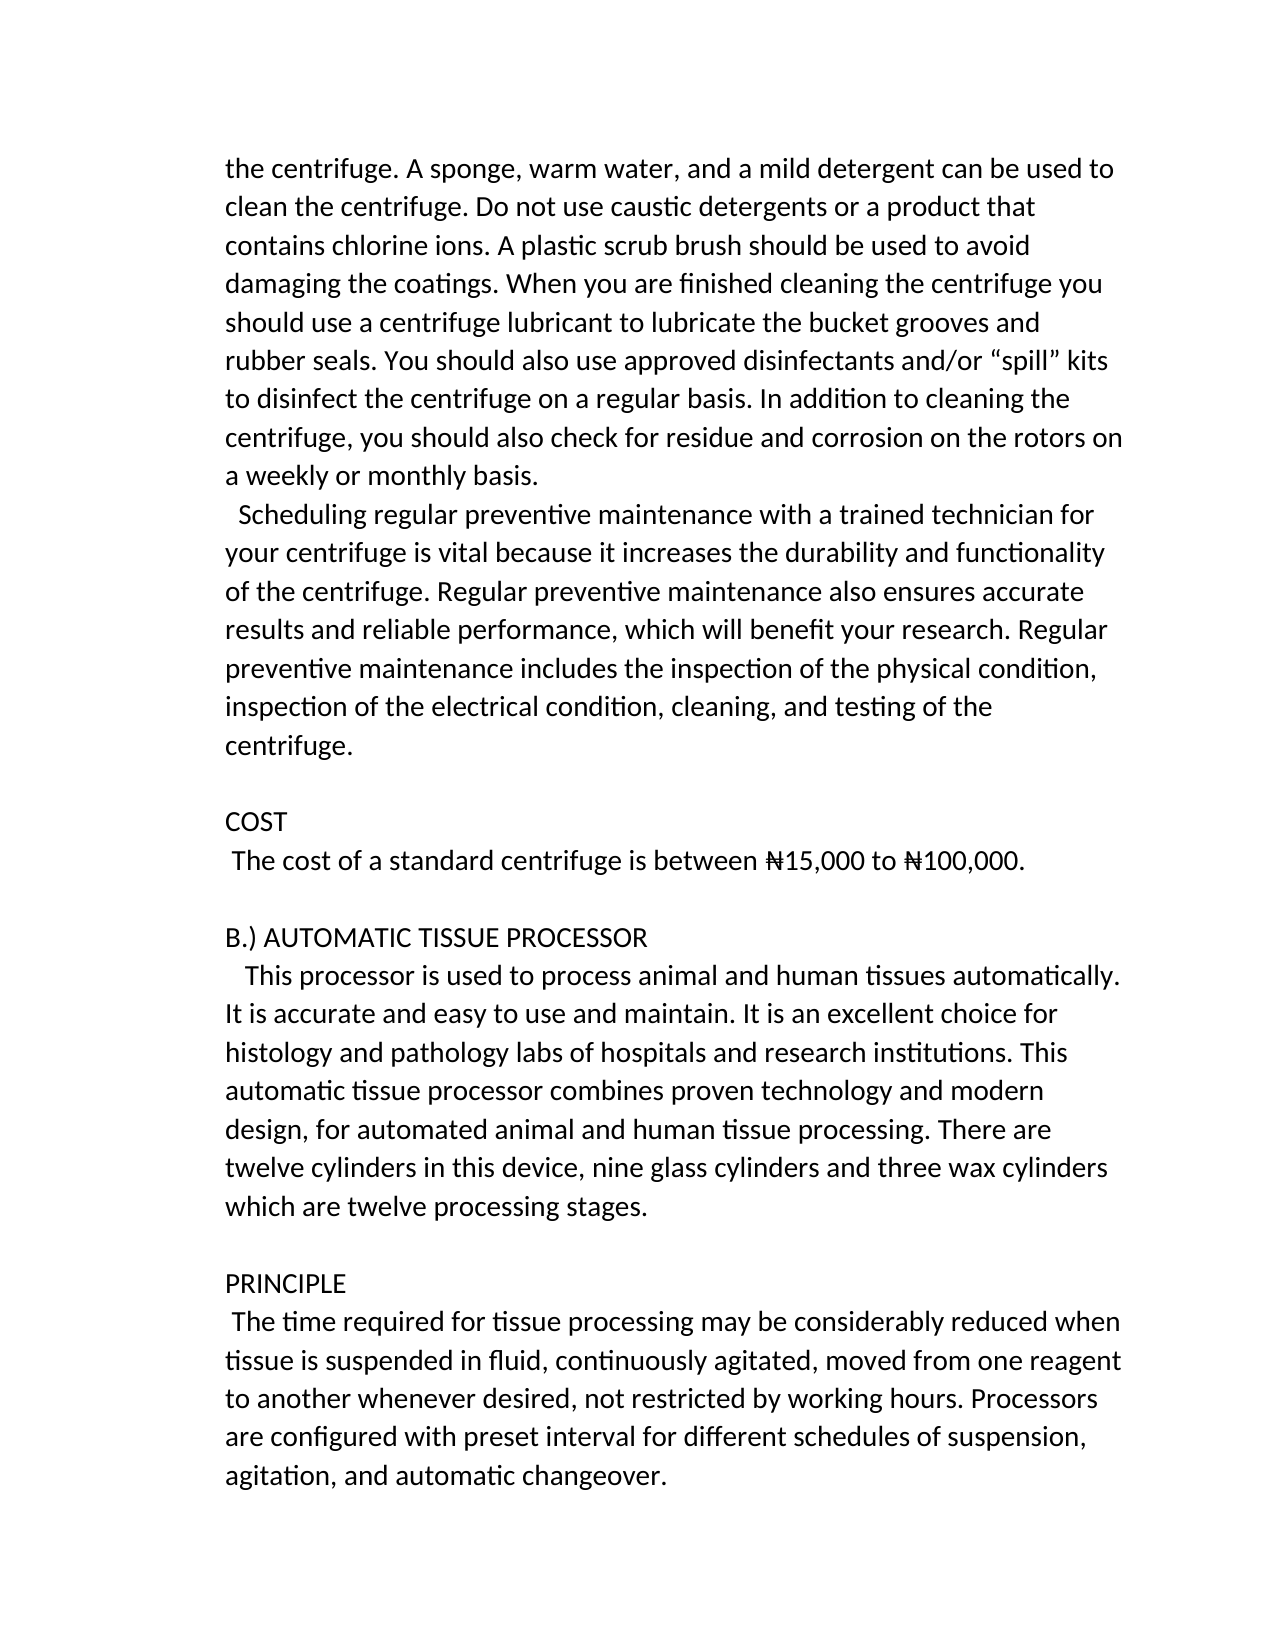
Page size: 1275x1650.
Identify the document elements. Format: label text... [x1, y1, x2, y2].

list Scheduling regular preventive maintenance with a trained technician for your centrifuge is vital because it increases the durability and functionality of the centrifuge. Regular preventive maintenance also ensures accurate results and reliable performance, which will benefit your research. Regular preventive maintenance includes the inspection of the physical condition, inspection of the electrical condition, cleaning, and testing of the centrifuge. [225, 496, 1125, 762]
list B.) AUTOMATIC TISSUE PROCESSOR [225, 919, 1125, 954]
list The cost of a standard centrifuge is between ₦15,000 to ₦100,000. [225, 842, 1125, 877]
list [225, 150, 1125, 493]
list This processor is used to process animal and human tissues automatically. It is accurate and easy to use and maintain. It is an excellent choice for histology and pathology labs of hospitals and research institutions. This automatic tissue processor combines proven technology and modern design, for automated animal and human tissue processing. There are twelve cylinders in this device, nine glass cylinders and three wax cylinders which are twelve processing stages. [225, 957, 1125, 1223]
list COST [225, 803, 1125, 839]
list PRINCIPLE [225, 1265, 1125, 1300]
list The time required for tissue processing may be considerably reduced when tissue is suspended in fluid, continuously agitated, moved from one reagent to another whenever desired, not restricted by working hours. Processors are configured with preset interval for different schedules of suspension, agitation, and automatic changeover. [225, 1303, 1125, 1492]
